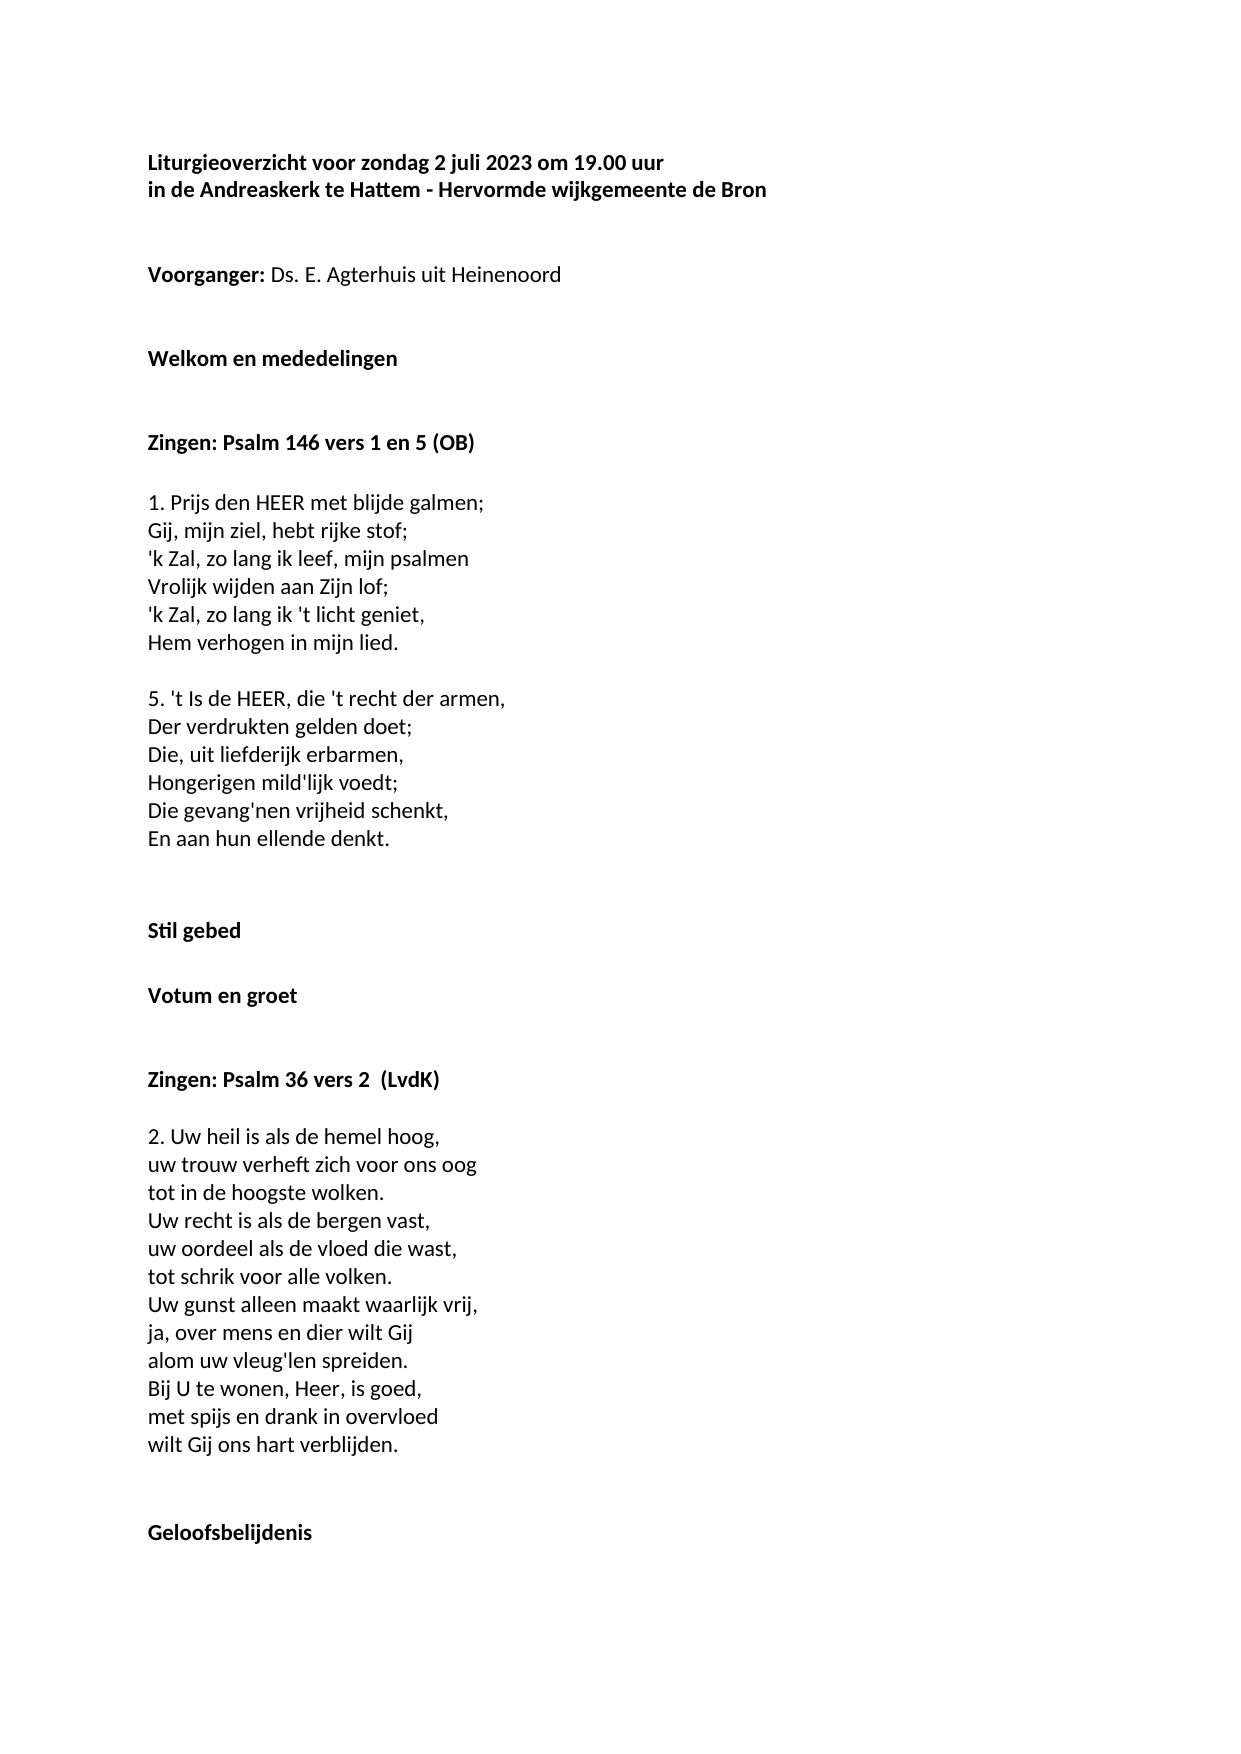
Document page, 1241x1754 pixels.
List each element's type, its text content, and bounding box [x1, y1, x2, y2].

text Uw recht is als de bergen vast, [148, 1206, 1093, 1234]
text Voorganger: Ds. E. Agterhuis uit Heinenoord [148, 260, 1093, 288]
text uw trouw verheft zich voor ons oog [148, 1150, 1093, 1178]
text uw oordeel als de vloed die wast, [148, 1234, 1093, 1262]
text Zingen: Psalm 36 vers 2 (LvdK) [148, 1065, 1093, 1093]
text tot schrik voor alle volken. [148, 1262, 1093, 1290]
text Geloofsbelijdenis [148, 1518, 1093, 1546]
text Uw gunst alleen maakt waarlijk vrij, [148, 1290, 1093, 1318]
list Uw heil is als de hemel hoog, [148, 1122, 1093, 1150]
list 't Is de HEER, die 't recht der armen, Der verdrukten gelden doet; Die, uit liefderijk erbarmen, Hongerigen mild'lijk voedt; Die gevang'nen vrijheid schenkt, En aan hun ellende denkt. [148, 684, 1093, 852]
text alom uw vleug'len spreiden. [148, 1346, 1093, 1374]
text Bij U te wonen, Heer, is goed, [148, 1374, 1093, 1402]
text Stil gebed [148, 917, 1093, 945]
text tot in de hoogste wolken. [148, 1178, 1093, 1206]
text Liturgieoverzicht voor zondag 2 juli 2023 om 19.00 uur [148, 148, 1093, 176]
text ja, over mens en dier wilt Gij [148, 1318, 1093, 1346]
text met spijs en drank in overvloed [148, 1402, 1093, 1430]
text in de Andreaskerk te Hattem - Hervormde wijkgemeente de Bron [148, 176, 1093, 204]
text wilt Gij ons hart verblijden. [148, 1430, 1093, 1458]
text Votum en groet [148, 981, 1093, 1009]
text Welkom en mededelingen [148, 344, 1093, 372]
text Zingen: Psalm 146 vers 1 en 5 (OB) [148, 428, 1093, 456]
list Prijs den HEER met blijde galmen; Gij, mijn ziel, hebt rijke stof; 'k Zal, zo lang ik leef, mijn psalmen Vrolijk wijden aan Zijn lof; 'k Zal, zo lang ik 't licht geniet, Hem verhogen in mijn lied. [148, 488, 1093, 656]
